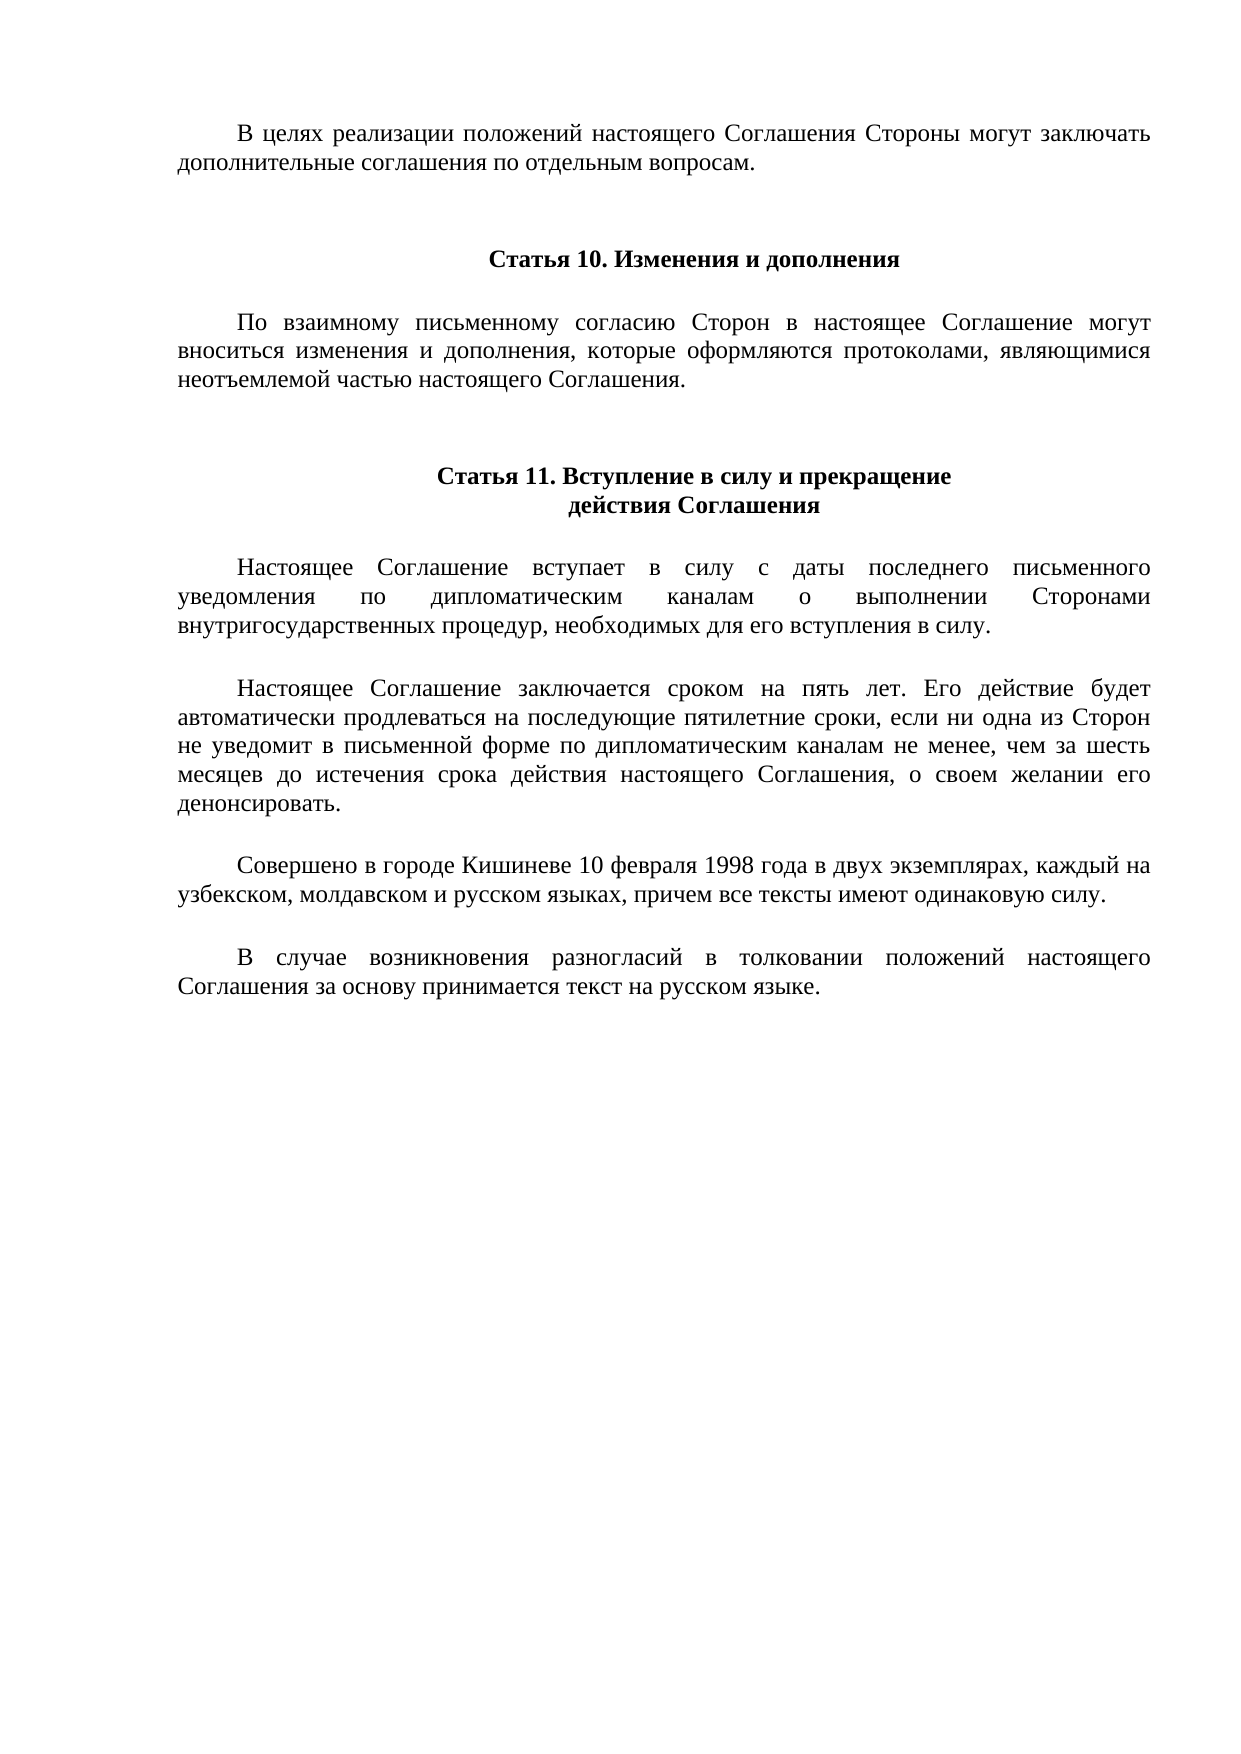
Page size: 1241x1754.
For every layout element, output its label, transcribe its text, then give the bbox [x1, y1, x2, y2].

text В целях реализации положений настоящего Соглашения Стороны могут заключать дополнительные соглашения по отдельным вопросам. [177, 118, 1152, 176]
text действия Соглашения [177, 490, 1152, 518]
text Настоящее Соглашение вступает в силу с даты последнего письменного уведомления по дипломатическим каналам о выполнении Сторонами внутригосударственных процедур, необходимых для его вступления в силу. [177, 552, 1152, 639]
text По взаимному письменному согласию Сторон в настоящее Соглашение могут вноситься изменения и дополнения, которые оформляются протоколами, являющимися неотъемлемой частью настоящего Соглашения. [177, 307, 1152, 393]
text Статья 11. Вступление в силу и прекращение [177, 461, 1152, 490]
text Совершено в городе Кишиневе 10 февраля 1998 года в двух экземплярах, каждый на узбекском, молдавском и русском языках, причем все тексты имеют одинаковую силу. [177, 851, 1152, 908]
text Настоящее Соглашение заключается сроком на пять лет. Его действие будет автоматически продлеваться на последующие пятилетние сроки, если ни одна из Сторон не уведомит в письменной форме по дипломатическим каналам не менее, чем за шесть месяцев до истечения срока действия настоящего Соглашения, о своем желании его денонсировать. [177, 673, 1152, 817]
text В случае возникновения разногласий в толковании положений настоящего Соглашения за основу принимается текст на русском языке. [177, 942, 1152, 1000]
text Статья 10. Изменения и дополнения [177, 244, 1152, 272]
